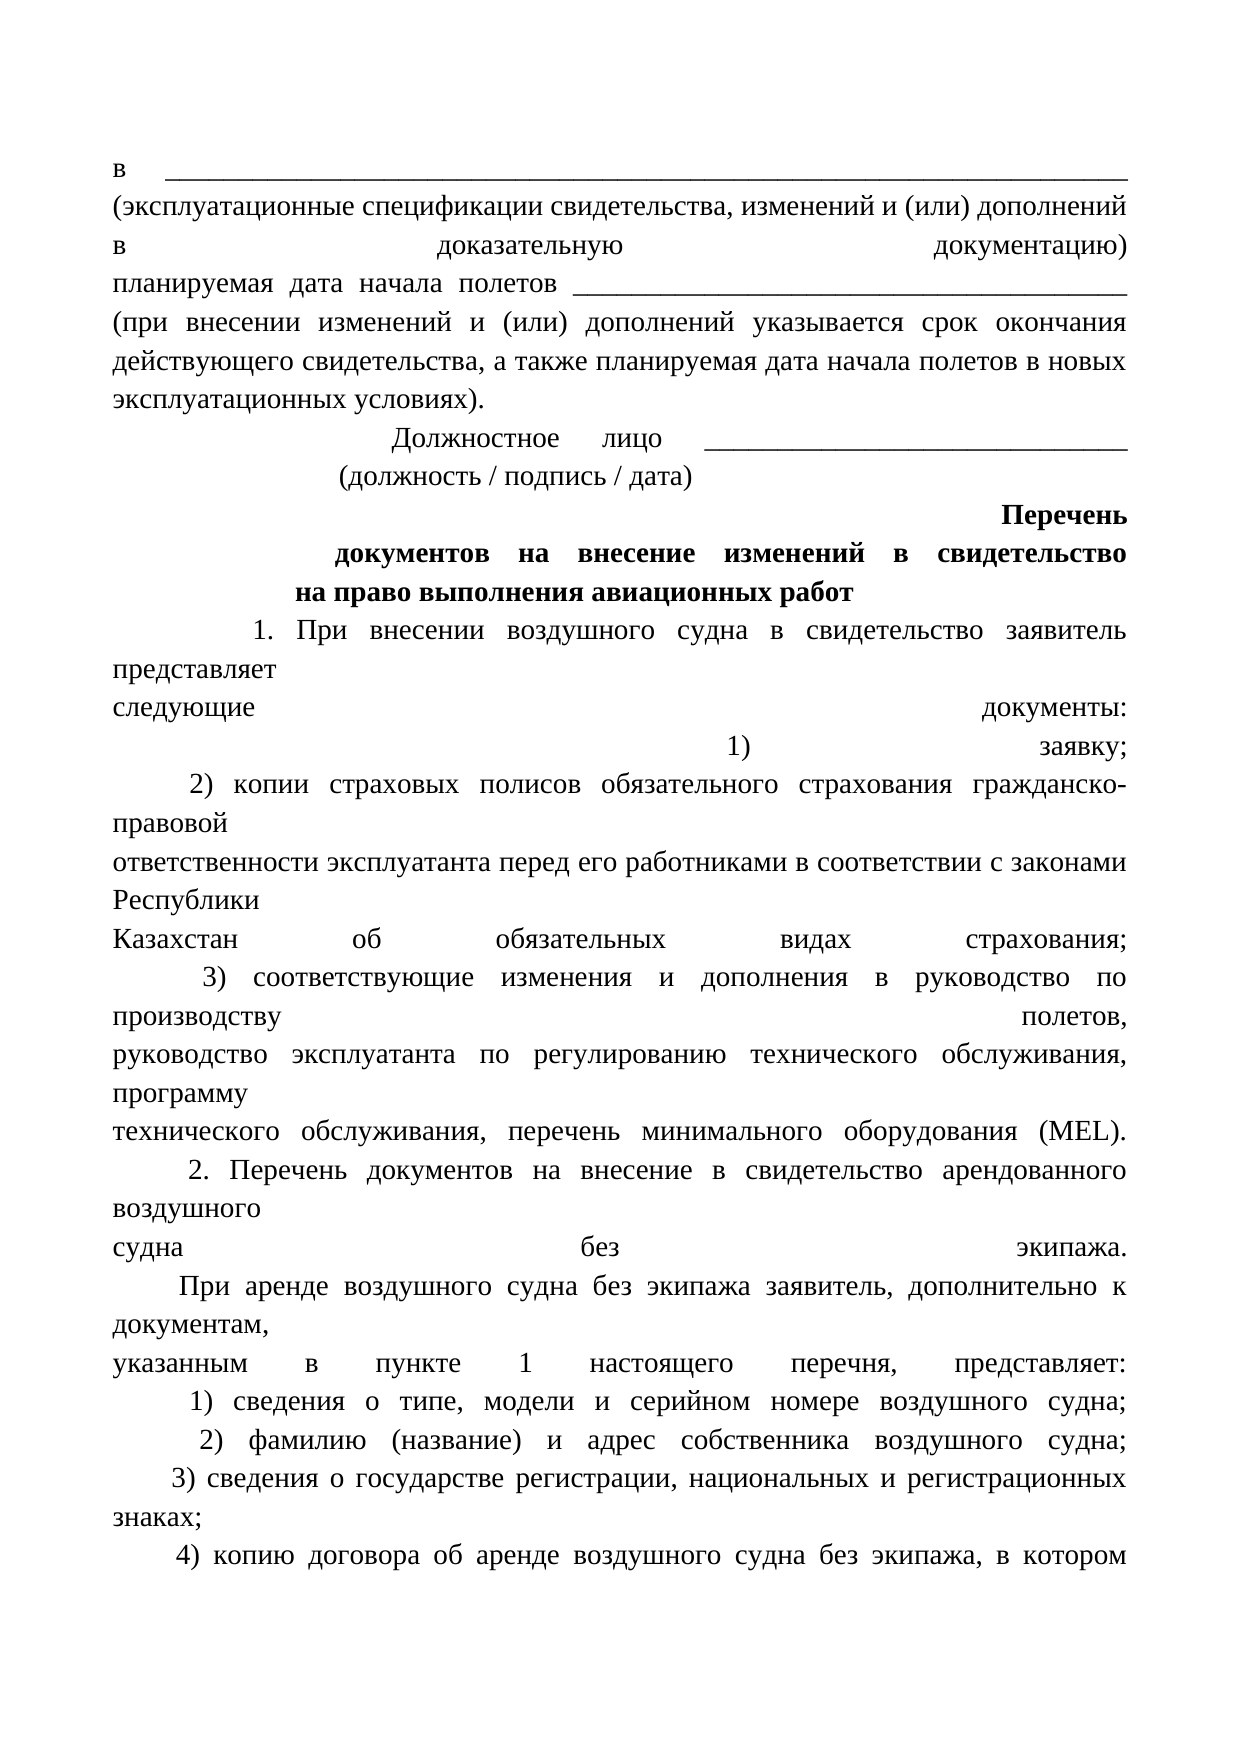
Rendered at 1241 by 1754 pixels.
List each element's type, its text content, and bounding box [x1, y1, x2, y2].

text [112, 150, 1128, 415]
text Должностное лицо _____________________________ (должность / подпись / дата) [112, 420, 1128, 492]
text Перечень документов на внесение изменений в свидетельство на право выполнения авиационных работ [112, 497, 1128, 607]
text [112, 612, 1128, 1571]
